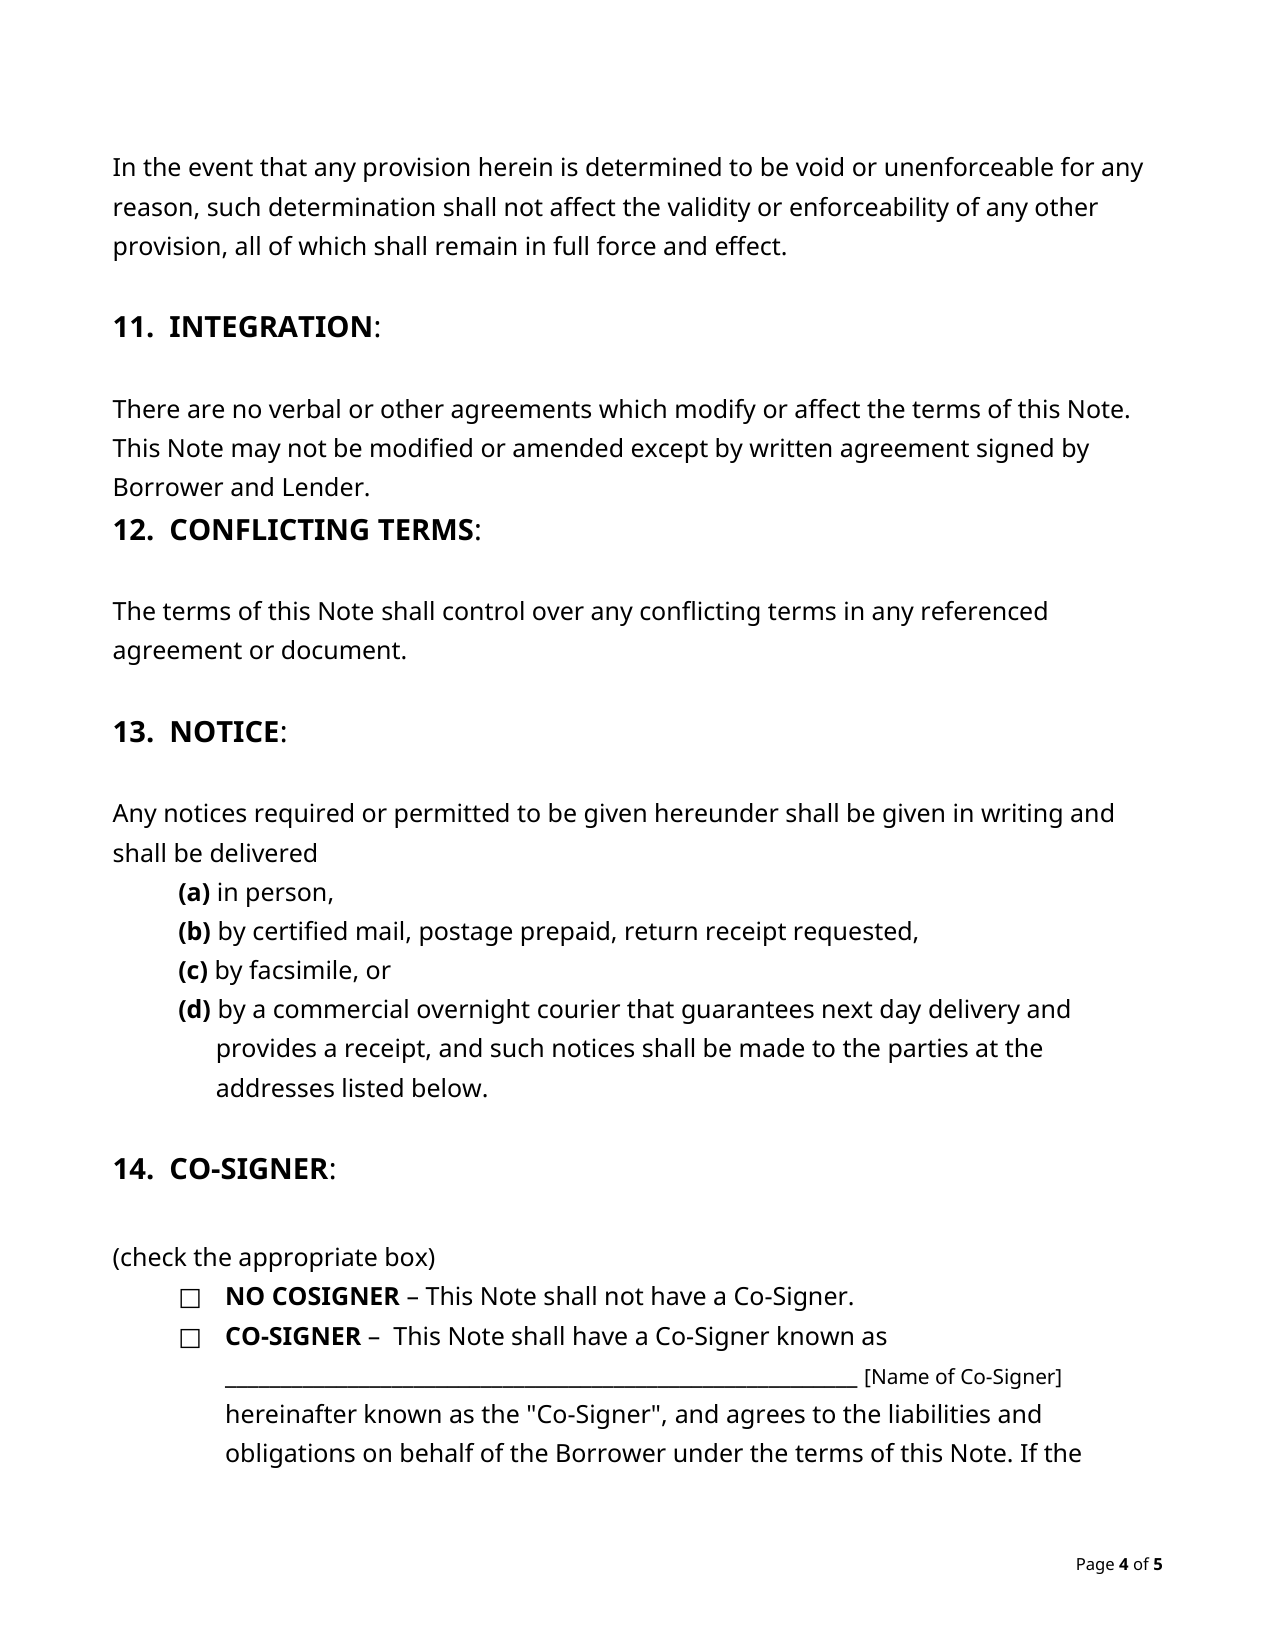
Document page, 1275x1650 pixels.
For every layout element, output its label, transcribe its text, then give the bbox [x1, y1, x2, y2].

text (d) by a commercial overnight courier that guarantees next day delivery and provides a receipt, and such notices shall be made to the parties at the addresses listed below. [178, 992, 1162, 1104]
text (b) by certified mail, postage prepaid, return receipt requested, [178, 913, 1162, 948]
text 11. INTEGRATION: [112, 307, 1162, 346]
text 14. CO-SIGNER: [112, 1148, 1162, 1188]
text 13. NOTICE: [112, 711, 1162, 751]
text In the event that any provision herein is determined to be void or unenforceable for any reason, such determination shall not affect the validity or enforceability of any other provision, all of which shall remain in full force and effect. [112, 150, 1162, 262]
text (c) by facsimile, or [178, 953, 1162, 987]
text (a) in person, [178, 874, 1162, 908]
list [178, 1318, 1162, 1470]
text The terms of this Note shall control over any conflicting terms in any referenced agreement or document. [112, 594, 1162, 667]
text 12. CONFLICTING TERMS: [112, 509, 1162, 549]
text (check the appropriate box) [112, 1240, 1162, 1274]
text There are no verbal or other agreements which modify or affect the terms of this Note. This Note may not be modified or amended except by written agreement signed by Borrower and Lender. [112, 391, 1162, 504]
list NO COSIGNER – This Note shall not have a Co-Signer. [178, 1279, 1162, 1313]
text Any notices required or permitted to be given hereunder shall be given in writing and shall be delivered [112, 796, 1162, 869]
